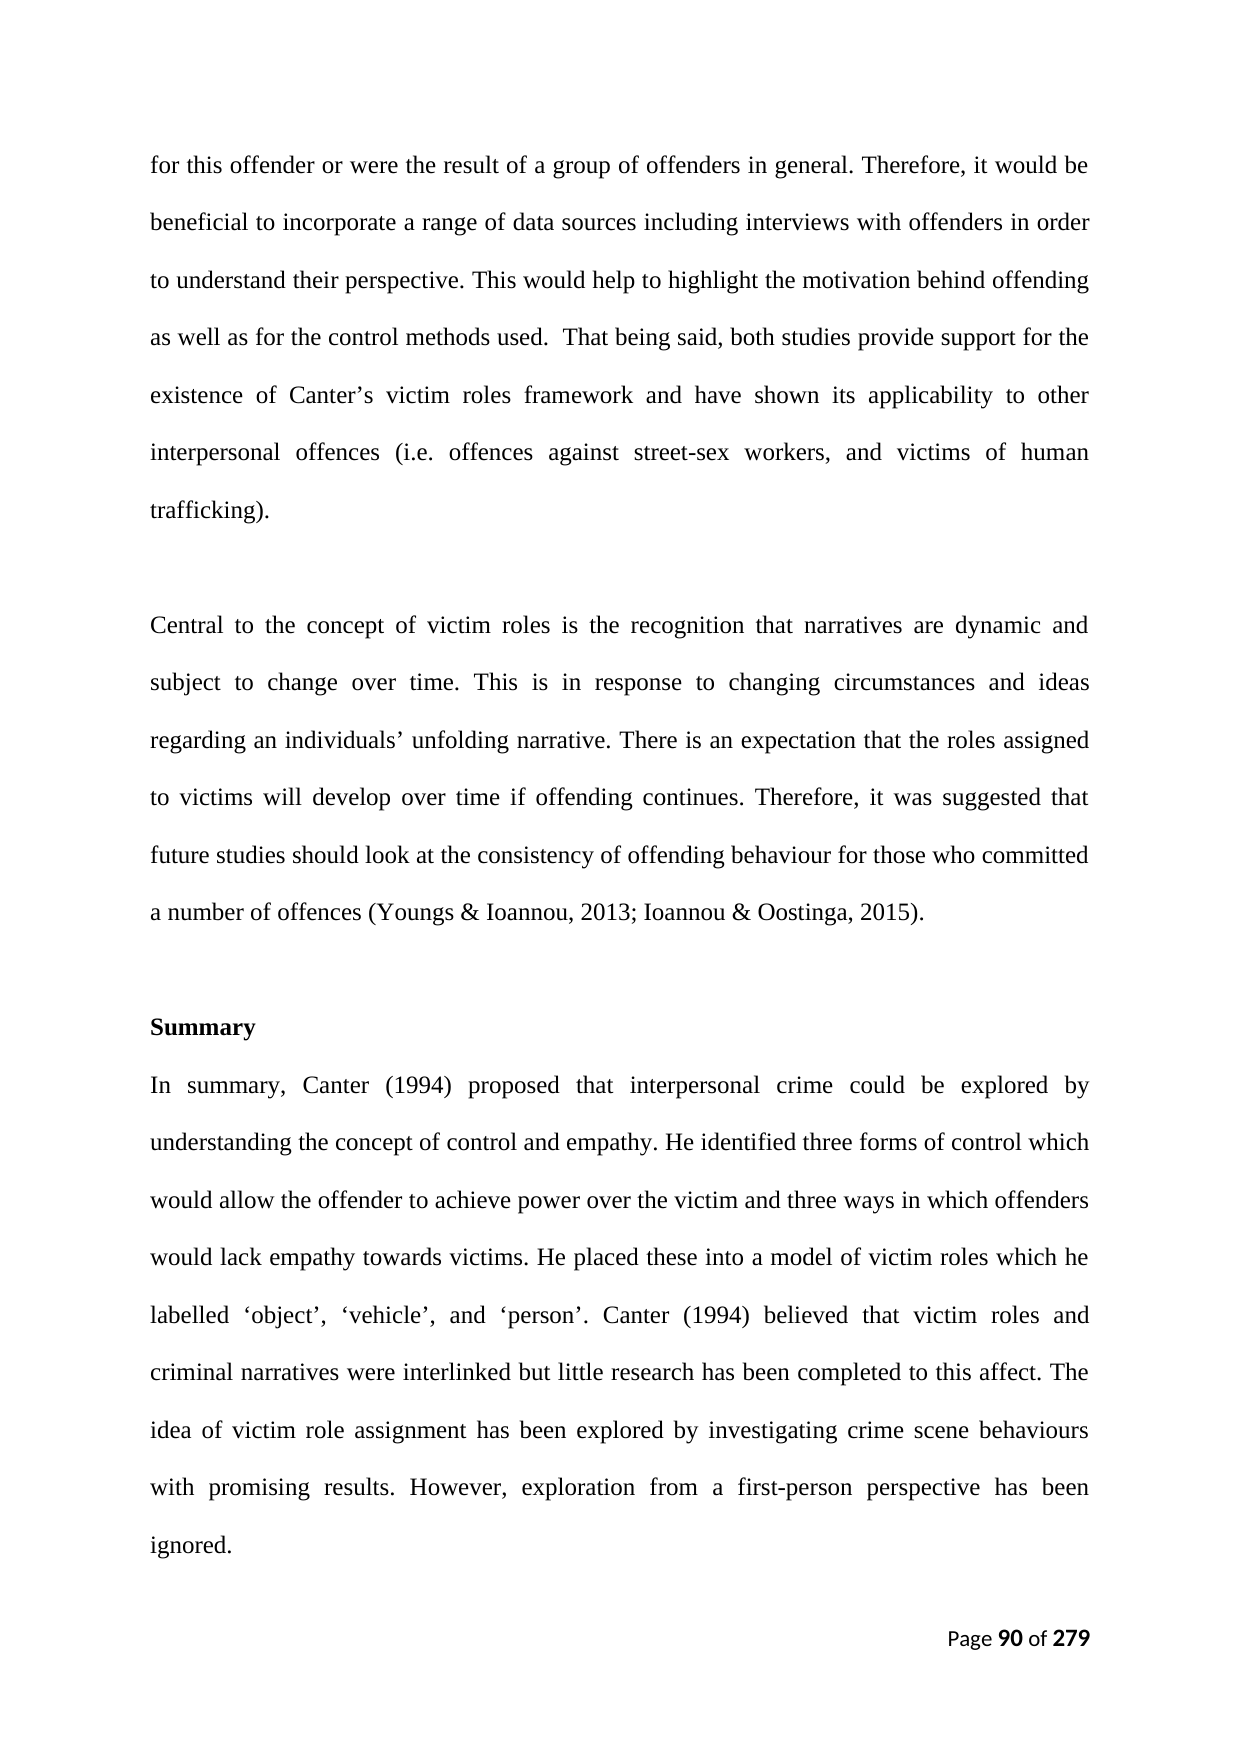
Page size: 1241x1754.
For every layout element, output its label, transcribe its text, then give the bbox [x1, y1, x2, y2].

text In summary, Canter (1994) proposed that interpersonal crime could be explored by understanding the concept of control and empathy. He identified three forms of control which would allow the offender to achieve power over the victim and three ways in which offenders would lack empathy towards victims. He placed these into a model of victim roles which he labelled ‘object’, ‘vehicle’, and ‘person’. Canter (1994) believed that victim roles and criminal narratives were interlinked but little research has been completed to this affect. The idea of victim role assignment has been explored by investigating crime scene behaviours with promising results. However, exploration from a first-person perspective has been ignored. [150, 1070, 1090, 1559]
text Summary [150, 1012, 1090, 1041]
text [150, 150, 1090, 524]
text Central to the concept of victim roles is the recognition that narratives are dynamic and subject to change over time. This is in response to changing circumstances and ideas regarding an individuals’ unfolding narrative. There is an expectation that the roles assigned to victims will develop over time if offending continues. Therefore, it was suggested that future studies should look at the consistency of offending behaviour for those who committed a number of offences (Youngs & Ioannou, 2013; Ioannou & Oostinga, 2015). [150, 610, 1090, 926]
